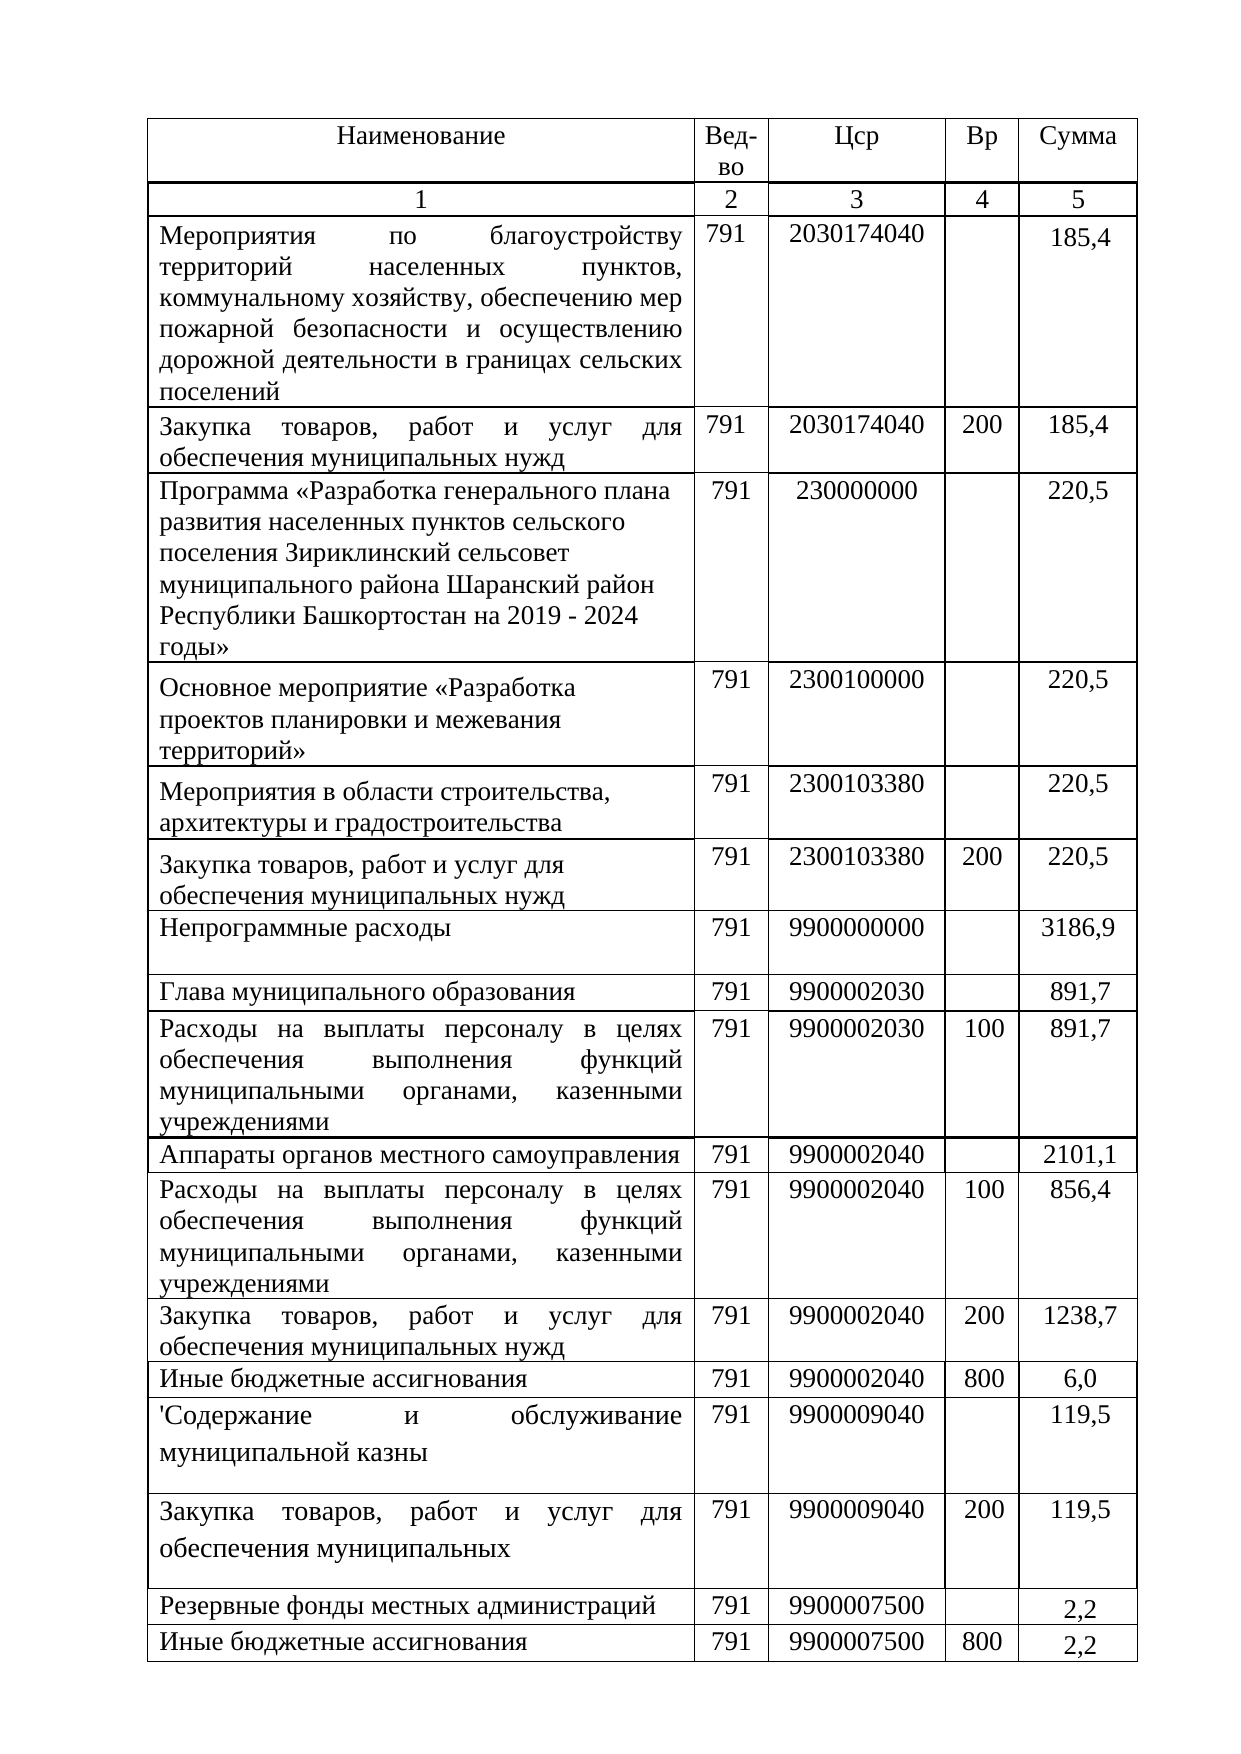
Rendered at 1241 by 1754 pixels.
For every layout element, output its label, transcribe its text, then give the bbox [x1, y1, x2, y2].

table_cell 2300100000 [769, 663, 944, 765]
table_cell [946, 1139, 1018, 1172]
table_cell 5 [1020, 184, 1136, 215]
table_cell 200 [946, 408, 1018, 472]
table_cell 791 [695, 1173, 768, 1298]
table_cell 3 [769, 184, 944, 215]
table_cell 2300103380 [769, 840, 944, 910]
table_cell 220,5 [1020, 663, 1136, 765]
table_cell 9900002030 [769, 975, 944, 1010]
table_header Вед-во [695, 119, 768, 181]
table_cell 800 [946, 1362, 1018, 1397]
table_cell Глава муниципального образования [149, 975, 694, 1010]
table_cell 9900000000 [769, 911, 944, 974]
table_cell 2,2 [1019, 1589, 1137, 1624]
table_cell 1 [149, 184, 694, 215]
table_cell 891,7 [1020, 975, 1136, 1010]
table_header Цср [769, 119, 945, 181]
table_cell 200 [946, 1494, 1018, 1588]
table_cell Мероприятия в области строительства, архитектуры и градостроительства [149, 767, 694, 838]
table_cell Аппараты органов местного самоуправления [149, 1139, 694, 1172]
table_cell [946, 474, 1018, 661]
table_cell Расходы на выплаты персоналу в целях обеспечения выполнения функций муниципальными органами, казенными учреждениями [148, 1173, 694, 1298]
table_cell 791 [695, 662, 768, 765]
table_cell 200 [946, 840, 1018, 910]
table_cell 2030174040 [769, 408, 944, 472]
table_cell 791 [695, 1011, 768, 1136]
table_header Наименование [148, 119, 694, 181]
table_cell 185,4 [1020, 217, 1136, 406]
table_cell 9900002040 [769, 1299, 945, 1361]
table_cell 791 [695, 1625, 768, 1661]
table_cell 6,0 [1020, 1362, 1136, 1397]
table_cell 230000000 [769, 474, 944, 661]
table_cell Закупка товаров, работ и услуг для обеспечения муниципальных нужд [148, 1299, 694, 1361]
table_cell Закупка товаров, работ и услуг для обеспечения муниципальных нужд [149, 408, 694, 472]
table_cell 2030174040 [769, 217, 944, 406]
table_cell 791 [695, 1589, 768, 1624]
table_cell 220,5 [1020, 840, 1136, 910]
table_cell 2 [695, 183, 768, 215]
table_cell Иные бюджетные ассигнования [149, 1362, 694, 1397]
table_cell Иные бюджетные ассигнования [148, 1625, 694, 1661]
table_cell [946, 1398, 1018, 1492]
table_cell 9900002040 [769, 1139, 944, 1172]
table_cell Непрограммные расходы [149, 911, 694, 974]
table_cell 791 [695, 975, 768, 1010]
table_cell [946, 663, 1018, 765]
table_cell 791 [695, 473, 768, 661]
table_cell 220,5 [1020, 767, 1136, 838]
table_cell [946, 975, 1018, 1010]
table_cell Закупка товаров, работ и услуг для обеспечения муниципальных [149, 1494, 694, 1588]
table_cell 791 [695, 766, 768, 838]
table_header Сумма [1019, 119, 1137, 181]
table_cell Основное мероприятие «Разработка проектов планировки и межевания территорий» [149, 663, 694, 765]
table_cell [946, 217, 1018, 406]
table_cell 9900009040 [769, 1494, 944, 1588]
table_cell 791 [695, 407, 768, 472]
table_cell Закупка товаров, работ и услуг для обеспечения муниципальных нужд [149, 840, 694, 910]
table_cell 9900007500 [769, 1625, 945, 1661]
table_cell 9900009040 [769, 1398, 944, 1492]
table_cell 119,5 [1020, 1398, 1136, 1492]
table_cell 791 [695, 839, 768, 910]
table_cell 9900002040 [769, 1362, 944, 1397]
table_cell [946, 1589, 1018, 1624]
table_cell Мероприятия по благоустройству территорий населенных пунктов, коммунальному хозяйству, обеспечению мер пожарной безопасности и осуществлению дорожной деятельности в границах сельских поселений [149, 217, 694, 406]
table_cell 791 [695, 216, 768, 406]
table_cell 4 [946, 184, 1018, 215]
table_cell 'Содержание и обслуживание муниципальной казны [149, 1398, 694, 1492]
table_cell 9900002030 [769, 1012, 944, 1136]
table_cell 791 [695, 1362, 768, 1397]
table_cell Программа «Разработка генерального плана развития населенных пунктов сельского поселения Зириклинский сельсовет муниципального района Шаранский район Республики Башкортостан на 2019 - 2024 годы» [149, 474, 694, 661]
table_cell 856,4 [1019, 1173, 1137, 1298]
table_cell 200 [946, 1299, 1018, 1361]
table_cell [946, 767, 1018, 838]
table_cell 1238,7 [1019, 1299, 1137, 1361]
table_cell 9900007500 [769, 1589, 945, 1624]
table_cell 3186,9 [1020, 911, 1136, 974]
table_cell 119,5 [1020, 1494, 1136, 1588]
table_cell 791 [695, 1299, 768, 1361]
table_cell 2101,1 [1020, 1139, 1136, 1172]
table_header Вр [946, 119, 1018, 181]
table_cell 791 [695, 911, 768, 974]
table_cell Резервные фонды местных администраций [148, 1589, 694, 1624]
table_cell 791 [695, 1398, 768, 1492]
table_cell 800 [946, 1625, 1018, 1661]
table_cell 100 [946, 1012, 1018, 1136]
table_cell 9900002040 [769, 1173, 945, 1298]
table_cell 100 [946, 1173, 1018, 1298]
table_cell [946, 911, 1018, 974]
table_cell 220,5 [1020, 474, 1136, 661]
table_cell 791 [695, 1494, 768, 1588]
table_cell Расходы на выплаты персоналу в целях обеспечения выполнения функций муниципальными органами, казенными учреждениями [149, 1012, 694, 1136]
table_cell 185,4 [1020, 408, 1136, 472]
table_cell 2,2 [1019, 1625, 1137, 1661]
table_cell 2300103380 [769, 767, 944, 838]
table_cell 791 [695, 1138, 768, 1172]
table_cell 891,7 [1020, 1012, 1136, 1136]
